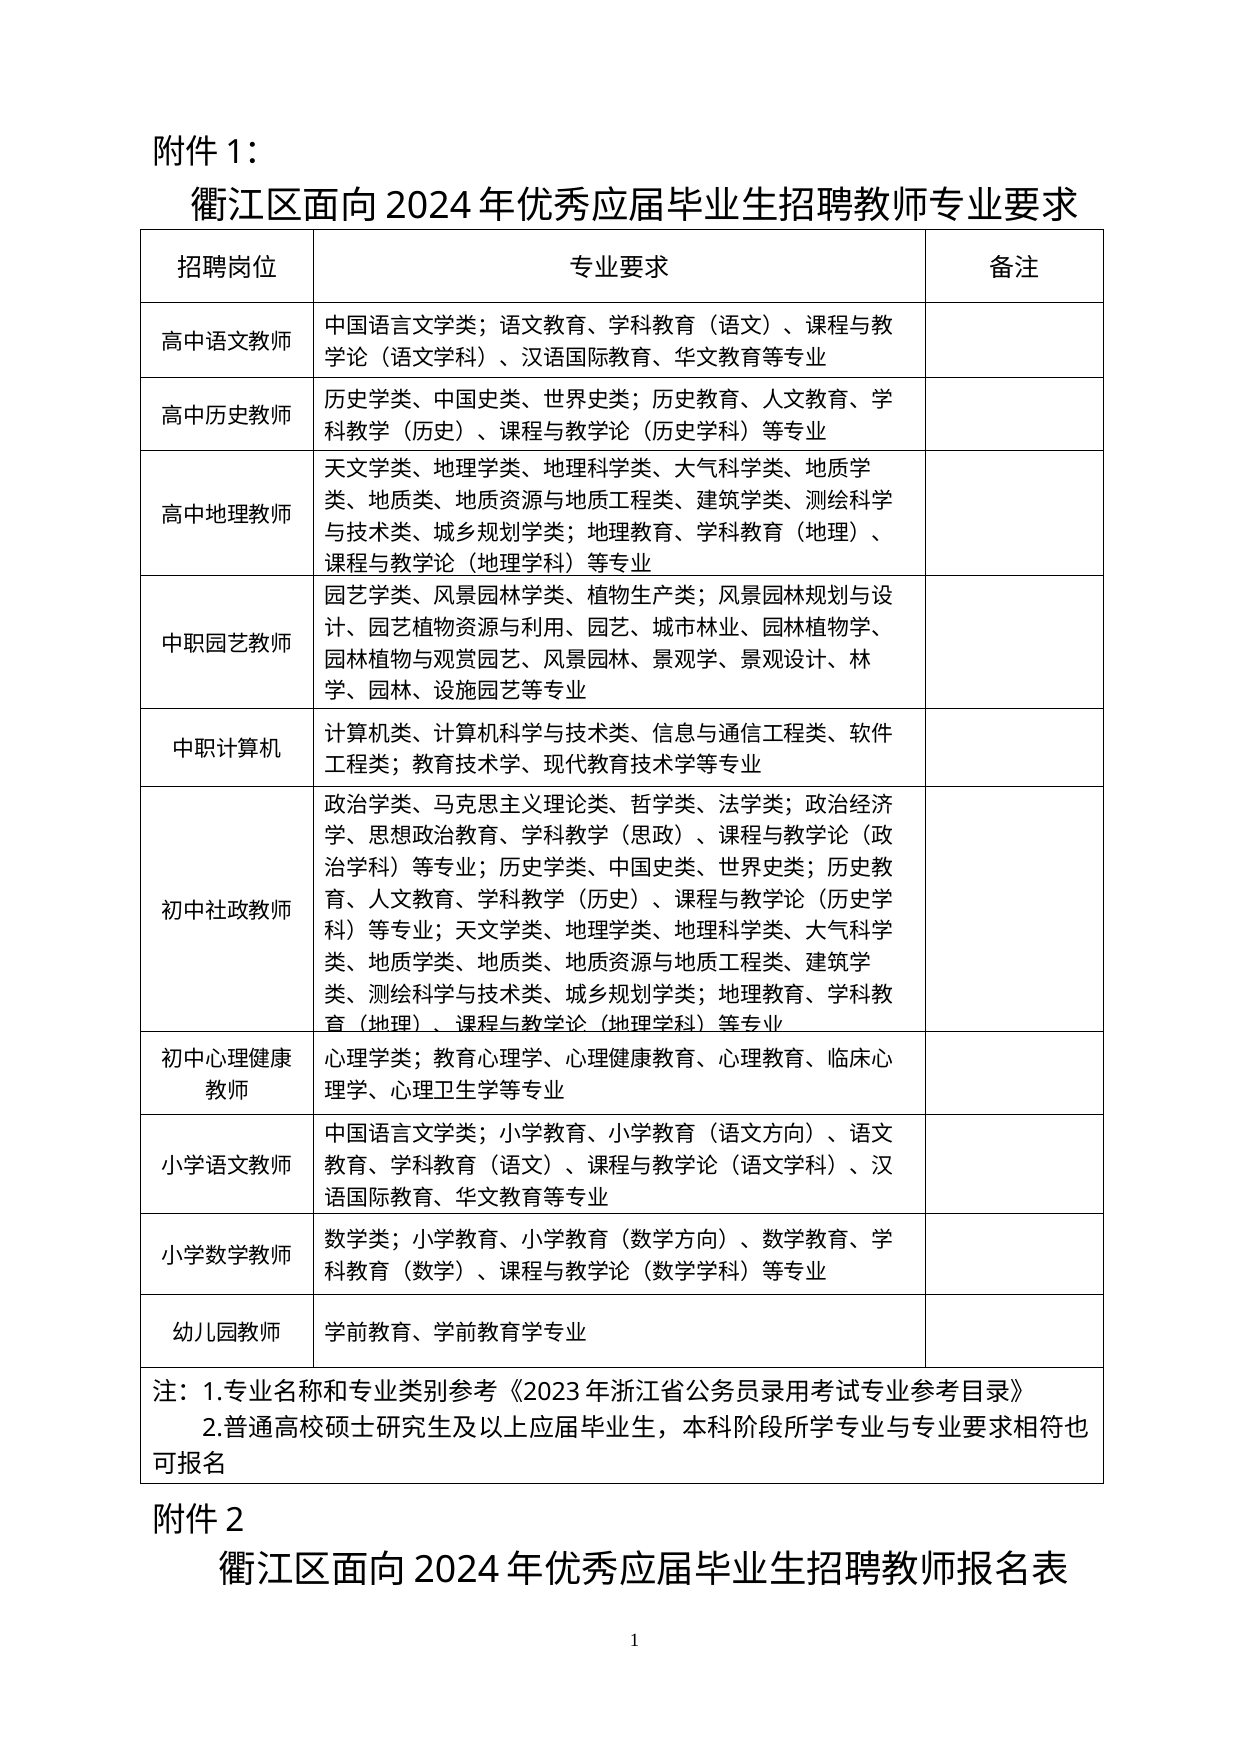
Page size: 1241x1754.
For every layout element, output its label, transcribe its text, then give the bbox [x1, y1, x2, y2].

table_cell 政治学类、马克思主义理论类、哲学类、法学类；政治经济学、思想政治教育、学科教学（思政）、课程与教学论（政治学科）等专业；历史学类、中国史类、世界史类；历史教育、人文教育、学科教学（历史）、课程与教学论（历史学科）等专业；天文学类、地理学类、地理科学类、大气科学类、地质学类、地质类、地质资源与地质工程类、建筑学类、测绘科学与技术类、城乡规划学类；地理教育、学科教育（地理）、课程与教学论（地理学科）等专业 [314, 787, 925, 1031]
table_cell [926, 709, 1103, 786]
table_cell 初中心理健康教师 [141, 1032, 313, 1114]
table_cell 心理学类；教育心理学、心理健康教育、心理教育、临床心理学、心理卫生学等专业 [314, 1032, 925, 1114]
table_cell 历史学类、中国史类、世界史类；历史教育、人文教育、学科教学（历史）、课程与教学论（历史学科）等专业 [314, 378, 925, 450]
table_cell [926, 1295, 1103, 1367]
table_cell 注：1.专业名称和专业类别参考《2023年浙江省公务员录用考试专业参考目录》 2.普通高校硕士研究生及以上应届毕业生，本科阶段所学专业与专业要求相符也可报名 [141, 1368, 1103, 1483]
table_cell 小学数学教师 [141, 1214, 313, 1294]
table_cell [926, 787, 1103, 1031]
table_cell 学前教育、学前教育学专业 [314, 1295, 925, 1367]
table_cell [926, 451, 1103, 574]
table_header 招聘岗位 [141, 230, 313, 302]
table_cell 初中社政教师 [141, 787, 313, 1031]
table_cell [926, 576, 1103, 708]
table_cell 数学类；小学教育、小学教育（数学方向）、数学教育、学科教育（数学）、课程与教学论（数学学科）等专业 [314, 1214, 925, 1294]
text 附件2 [152, 1484, 1117, 1543]
table_cell 幼儿园教师 [141, 1295, 313, 1367]
table_cell [926, 1115, 1103, 1213]
table_cell 中国语言文学类；小学教育、小学教育（语文方向）、语文教育、学科教育（语文）、课程与教学论（语文学科）、汉语国际教育、华文教育等专业 [314, 1115, 925, 1213]
table_cell 中职园艺教师 [141, 576, 313, 708]
table_cell [926, 303, 1103, 377]
table_cell [926, 1214, 1103, 1294]
table_cell 高中历史教师 [141, 378, 313, 450]
table_header 专业要求 [314, 230, 925, 302]
table_cell [926, 378, 1103, 450]
table_cell [926, 1032, 1103, 1114]
table_cell 高中语文教师 [141, 303, 313, 377]
table_cell 高中地理教师 [141, 451, 313, 574]
table_cell 天文学类、地理学类、地理科学类、大气科学类、地质学类、地质类、地质资源与地质工程类、建筑学类、测绘科学与技术类、城乡规划学类；地理教育、学科教育（地理）、课程与教学论（地理学科）等专业 [314, 451, 925, 574]
table_cell 园艺学类、风景园林学类、植物生产类；风景园林规划与设计、园艺植物资源与利用、园艺、城市林业、园林植物学、园林植物与观赏园艺、风景园林、景观学、景观设计、林学、园林、设施园艺等专业 [314, 576, 925, 708]
table_cell 计算机类、计算机科学与技术类、信息与通信工程类、软件工程类；教育技术学、现代教育技术学等专业 [314, 709, 925, 786]
table_cell 小学语文教师 [141, 1115, 313, 1213]
text 附件1： [152, 121, 1117, 175]
text 衢江区面向2024年优秀应届毕业生招聘教师专业要求 [152, 175, 1117, 229]
table_cell 中职计算机 [141, 709, 313, 786]
table_cell 中国语言文学类；语文教育、学科教育（语文）、课程与教学论（语文学科）、汉语国际教育、华文教育等专业 [314, 303, 925, 377]
table_header 备注 [926, 230, 1103, 302]
text 衢江区面向2024年优秀应届毕业生招聘教师报名表 [152, 1543, 1117, 1593]
